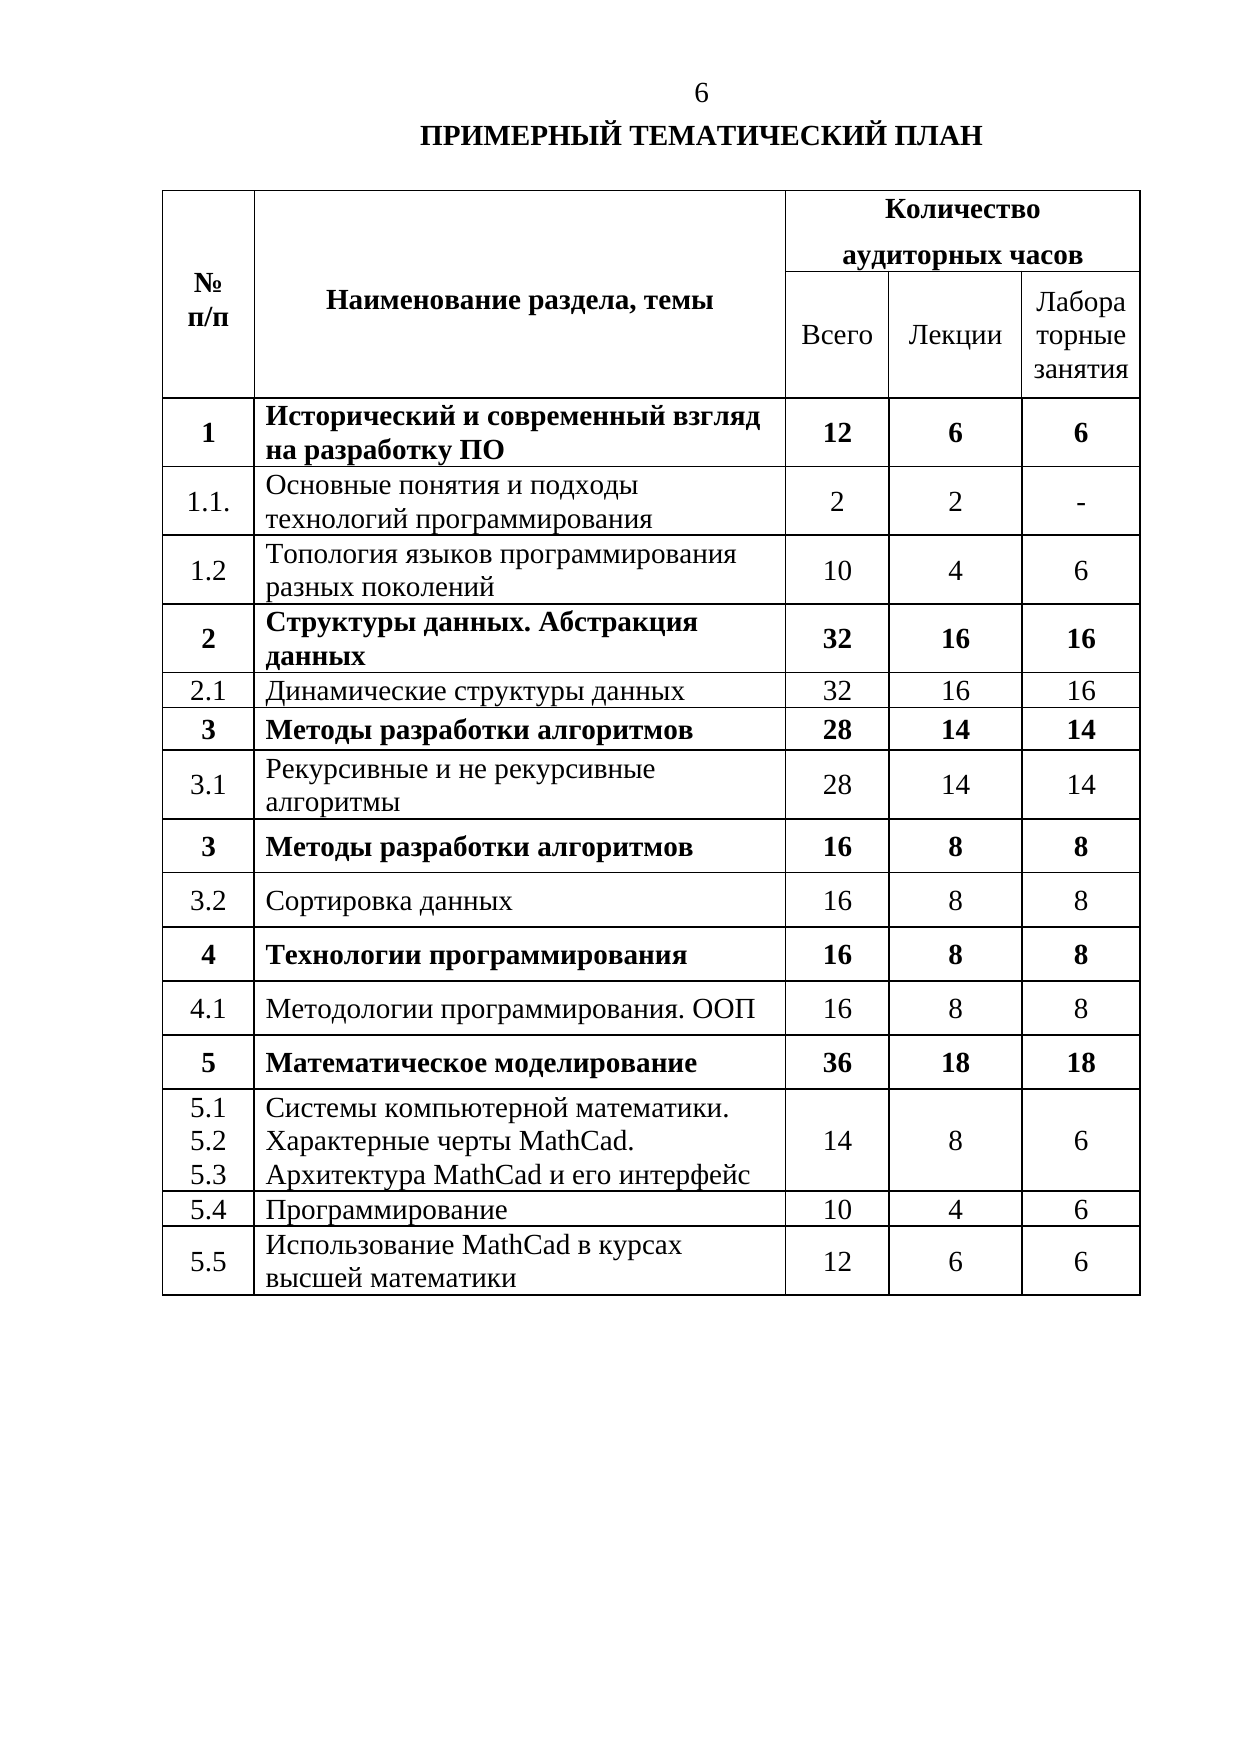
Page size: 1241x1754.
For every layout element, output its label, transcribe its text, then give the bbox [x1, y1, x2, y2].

table_cell 16 [1023, 673, 1139, 707]
table_cell 4 [163, 928, 253, 980]
table_header Наименование раздела, темы [255, 191, 785, 397]
table_cell 12 [786, 399, 888, 466]
table_cell 5.5 [163, 1227, 253, 1294]
table_cell - [1023, 467, 1139, 534]
table_cell Динамические структуры данных [255, 673, 785, 707]
table_cell 6 [1023, 1192, 1139, 1225]
table_cell Структуры данных. Абстракция данных [255, 605, 785, 672]
table_cell Сортировка данных [255, 873, 785, 926]
table_header Количество аудиторных часов [786, 191, 1139, 271]
table_cell 1.1. [163, 467, 253, 534]
table_cell 16 [890, 673, 1021, 707]
table_cell Программирование [255, 1192, 785, 1225]
table_cell 36 [786, 1036, 888, 1088]
table_cell 3.1 [163, 751, 253, 818]
table_cell 8 [1023, 873, 1139, 926]
table_cell 6 [890, 399, 1021, 466]
table_cell 8 [890, 820, 1021, 872]
table_cell 32 [786, 605, 888, 672]
table_cell 18 [890, 1036, 1021, 1088]
table_cell Топология языков программирования разных поколений [255, 536, 785, 603]
table_cell 1.2 [163, 536, 253, 603]
table_cell 8 [890, 1090, 1021, 1190]
table_cell 32 [786, 673, 888, 707]
table_cell 4 [890, 536, 1021, 603]
table_cell 6 [890, 1227, 1021, 1294]
table_cell Математическое моделирование [255, 1036, 785, 1088]
table_cell 16 [786, 873, 888, 926]
table_cell Лабораторные занятия [1022, 272, 1139, 397]
table_cell 8 [890, 873, 1021, 926]
table_cell 1 [163, 399, 253, 466]
table_cell 2 [786, 467, 888, 534]
table_cell 4.1 [163, 982, 253, 1034]
table_cell Методологии программирования. ООП [255, 982, 785, 1034]
table_cell Всего [786, 272, 888, 397]
table_cell 14 [1023, 751, 1139, 818]
table_cell 16 [1023, 605, 1139, 672]
table_cell 14 [890, 708, 1021, 749]
table_cell 2 [163, 605, 253, 672]
table_cell 8 [1023, 982, 1139, 1034]
table_cell 16 [890, 605, 1021, 672]
table_cell 5.1 5.2 5.3 [163, 1090, 253, 1190]
table_cell 8 [1023, 820, 1139, 872]
table_cell 12 [786, 1227, 888, 1294]
table_cell 16 [786, 928, 888, 980]
table_cell Методы разработки алгоритмов [255, 820, 785, 872]
table_cell 18 [1023, 1036, 1139, 1088]
table_cell 8 [890, 928, 1021, 980]
table_cell 10 [786, 1192, 888, 1225]
table_cell Исторический и современный взгляд на разработку ПО [255, 399, 785, 466]
table_cell Технологии программирования [255, 928, 785, 980]
table_cell 14 [1023, 708, 1139, 749]
table_cell 5 [163, 1036, 253, 1088]
table_cell 6 [1023, 1227, 1139, 1294]
table_cell 6 [1023, 1090, 1139, 1190]
table_cell Использование MathCad в курсах высшей математики [255, 1227, 785, 1294]
table_cell 16 [786, 982, 888, 1034]
text ПРИМЕРНЫЙ ТЕМАТИЧЕСКИЙ ПЛАН [177, 118, 1152, 152]
table_header № п/п [163, 191, 254, 397]
table_cell 3 [163, 820, 253, 872]
table_cell 14 [786, 1090, 888, 1190]
table_cell 3.2 [163, 873, 253, 926]
table_cell 14 [890, 751, 1021, 818]
table_cell Системы компьютерной математики. Характерные черты MathCad. Архитектура MathCad и его интерфейс [255, 1090, 785, 1190]
table_cell 10 [786, 536, 888, 603]
table_cell Лекции [889, 272, 1021, 397]
table_cell 28 [786, 751, 888, 818]
table_cell 2 [890, 467, 1021, 534]
table_cell 8 [890, 982, 1021, 1034]
table_cell 6 [1023, 399, 1139, 466]
table_cell Методы разработки алгоритмов [255, 708, 785, 749]
table_cell 28 [786, 708, 888, 749]
table_cell 3 [163, 708, 253, 749]
table_cell 2.1 [163, 673, 253, 707]
table_cell 16 [786, 820, 888, 872]
table_cell 4 [890, 1192, 1021, 1225]
table_cell Основные понятия и подходы технологий программирования [255, 467, 785, 534]
table_cell 8 [1023, 928, 1139, 980]
table_cell 6 [1023, 536, 1139, 603]
table_cell 5.4 [163, 1192, 253, 1225]
table_cell Рекурсивные и не рекурсивные алгоритмы [255, 751, 785, 818]
